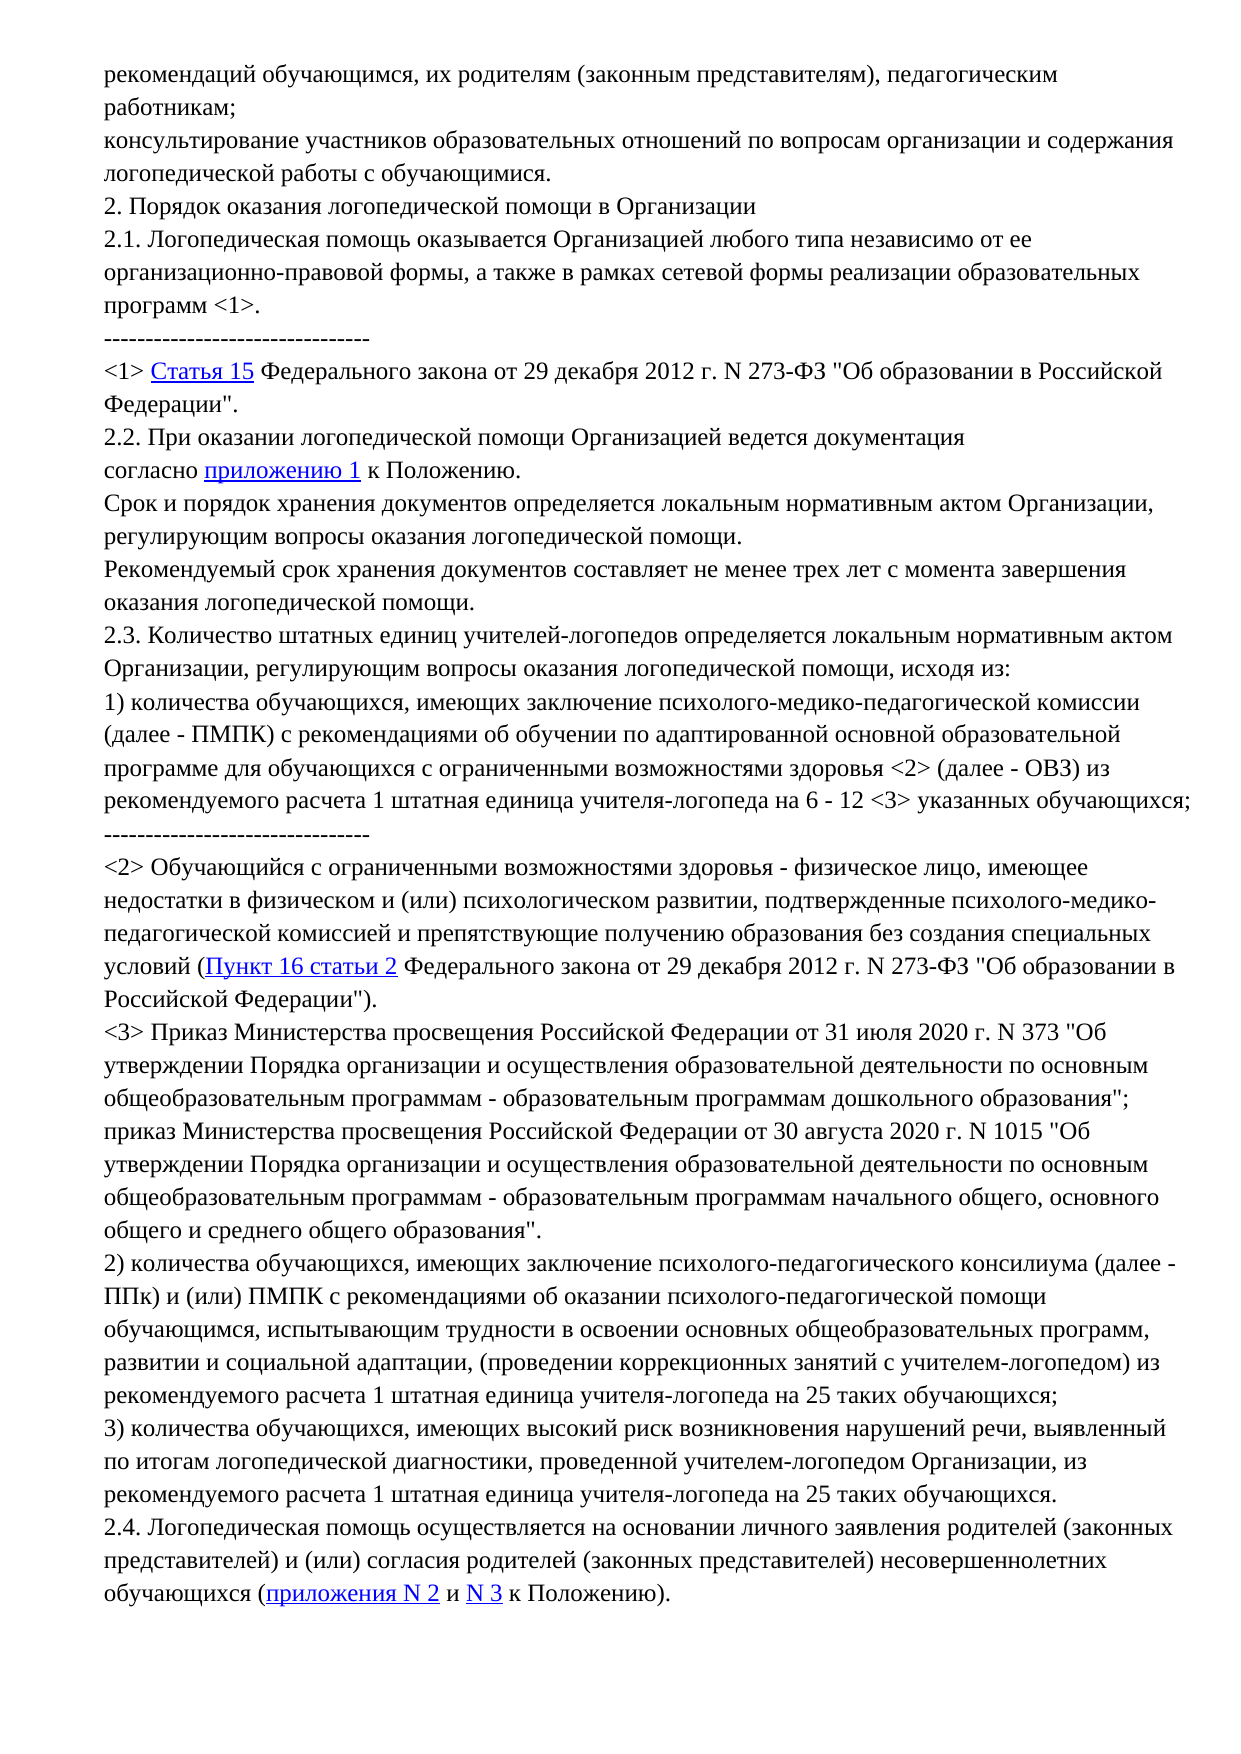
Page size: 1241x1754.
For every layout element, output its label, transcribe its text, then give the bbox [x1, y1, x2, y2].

text <1> Статья 15 Федерального закона от 29 декабря 2012 г. N 273-ФЗ "Об образовании в Российской Федерации". [103, 356, 1196, 418]
text 2. Порядок оказания логопедической помощи в Организации [103, 191, 1196, 220]
text -------------------------------- [103, 323, 1196, 352]
text <3> Приказ Министерства просвещения Российской Федерации от 31 июля 2020 г. N 373 "Об утверждении Порядка организации и осуществления образовательной деятельности по основным общеобразовательным программам - образовательным программам дошкольного образования"; приказ Министерства просвещения Российской Федерации от 30 августа 2020 г. N 1015 "Об утверждении Порядка организации и осуществления образовательной деятельности по основным общеобразовательным программам - образовательным программам начального общего, основного общего и среднего общего образования". [103, 1017, 1196, 1244]
text 2) количества обучающихся, имеющих заключение психолого-педагогического консилиума (далее - ППк) и (или) ПМПК с рекомендациями об оказании психолого-педагогической помощи обучающимся, испытывающим трудности в освоении основных общеобразовательных программ, развитии и социальной адаптации, (проведении коррекционных занятий с учителем-логопедом) из рекомендуемого расчета 1 штатная единица учителя-логопеда на 25 таких обучающихся; [103, 1248, 1196, 1409]
text консультирование участников образовательных отношений по вопросам организации и содержания логопедической работы с обучающимися. [103, 125, 1196, 187]
text 2.1. Логопедическая помощь оказывается Организацией любого типа независимо от ее организационно-правовой формы, а также в рамках сетевой формы реализации образовательных программ <1>. [103, 224, 1196, 319]
text 2.4. Логопедическая помощь осуществляется на основании личного заявления родителей (законных представителей) и (или) согласия родителей (законных представителей) несовершеннолетних обучающихся (приложения N 2 и N 3 к Положению). [103, 1512, 1196, 1607]
text 2.2. При оказании логопедической помощи Организацией ведется документация согласно приложению 1 к Положению. [103, 422, 1196, 484]
text -------------------------------- [103, 819, 1196, 847]
text 2.3. Количество штатных единиц учителей-логопедов определяется локальным нормативным актом Организации, регулирующим вопросы оказания логопедической помощи, исходя из: [103, 621, 1196, 682]
text 3) количества обучающихся, имеющих высокий риск возникновения нарушений речи, выявленный по итогам логопедической диагностики, проведенной учителем-логопедом Организации, из рекомендуемого расчета 1 штатная единица учителя-логопеда на 25 таких обучающихся. [103, 1413, 1196, 1508]
text <2> Обучающийся с ограниченными возможностями здоровья - физическое лицо, имеющее недостатки в физическом и (или) психологическом развитии, подтвержденные психолого-медико-педагогической комиссией и препятствующие получению образования без создания специальных условий (Пункт 16 статьи 2 Федерального закона от 29 декабря 2012 г. N 273-ФЗ "Об образовании в Российской Федерации"). [103, 852, 1196, 1012]
text 1) количества обучающихся, имеющих заключение психолого-медико-педагогической комиссии (далее - ПМПК) с рекомендациями об обучении по адаптированной основной образовательной программе для обучающихся с ограниченными возможностями здоровья <2> (далее - ОВЗ) из рекомендуемого расчета 1 штатная единица учителя-логопеда на 6 - 12 <3> указанных обучающихся; [103, 687, 1196, 814]
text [103, 59, 1196, 121]
text Рекомендуемый срок хранения документов составляет не менее трех лет с момента завершения оказания логопедической помощи. [103, 554, 1196, 616]
text Срок и порядок хранения документов определяется локальным нормативным актом Организации, регулирующим вопросы оказания логопедической помощи. [103, 488, 1196, 550]
